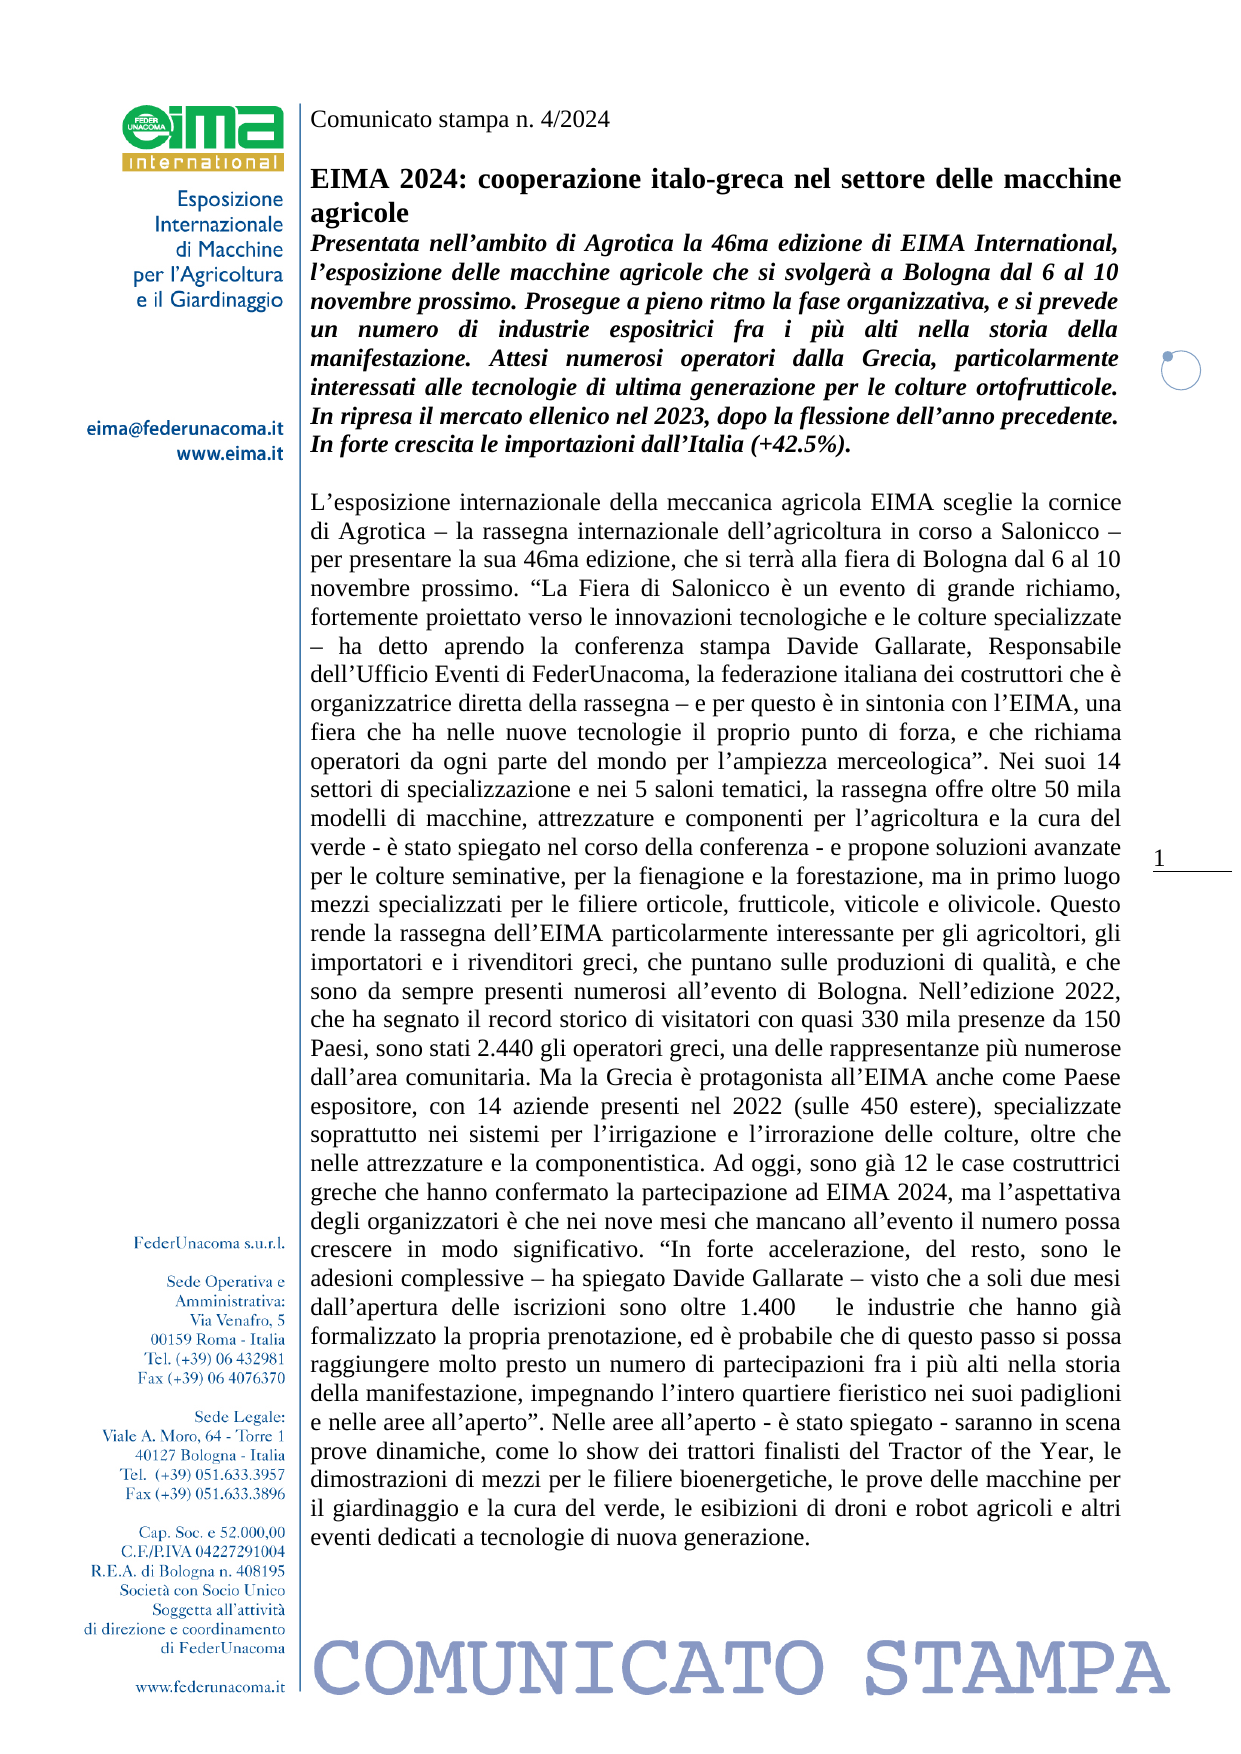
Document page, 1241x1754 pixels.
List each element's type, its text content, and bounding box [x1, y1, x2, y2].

text Presentata nell’ambito di Agrotica la 46ma edizione di EIMA International, l’esposizione delle macchine agricole che si svolgerà a Bologna dal 6 al 10 novembre prossimo. Prosegue a pieno ritmo la fase organizzativa, e si prevede un numero di industrie espositrici fra i più alti nella storia della manifestazione. Attesi numerosi operatori dalla Grecia, particolarmente interessati alle tecnologie di ultima generazione per le colture ortofrutticole. In ripresa il mercato ellenico nel 2023, dopo la flessione dell’anno precedente. In forte crescita le importazioni dall’Italia (+42.5%). [310, 228, 1122, 458]
text EIMA 2024: cooperazione italo-greca nel settore delle macchine agricole [310, 161, 1122, 228]
text L’esposizione internazionale della meccanica agricola EIMA sceglie la cornice di Agrotica – la rassegna internazionale dell’agricoltura in corso a Salonicco – per presentare la sua 46ma edizione, che si terrà alla fiera di Bologna dal 6 al 10 novembre prossimo. “La Fiera di Salonicco è un evento di grande richiamo, fortemente proiettato verso le innovazioni tecnologiche e le colture specializzate – ha detto aprendo la conferenza stampa Davide Gallarate, Responsabile dell’Ufficio Eventi di FederUnacoma, la federazione italiana dei costruttori che è organizzatrice diretta della rassegna – e per questo è in sintonia con l’EIMA, una fiera che ha nelle nuove tecnologie il proprio punto di forza, e che richiama operatori da ogni parte del mondo per l’ampiezza merceologica”. Nei suoi 14 settori di specializzazione e nei 5 saloni tematici, la rassegna offre oltre 50 mila modelli di macchine, attrezzature e componenti per l’agricoltura e la cura del verde - è stato spiegato nel corso della conferenza - e propone soluzioni avanzate per le colture seminative, per la fienagione e la forestazione, ma in primo luogo mezzi specializzati per le filiere orticole, frutticole, viticole e olivicole. Questo rende la rassegna dell’EIMA particolarmente interessante per gli agricoltori, gli importatori e i rivenditori greci, che puntano sulle produzioni di qualità, e che sono da sempre presenti numerosi all’evento di Bologna. Nell’edizione 2022, che ha segnato il record storico di visitatori con quasi 330 mila presenze da 150 Paesi, sono stati 2.440 gli operatori greci, una delle rappresentanze più numerose dall’area comunitaria. Ma la Grecia è protagonista all’EIMA anche come Paese espositore, con 14 aziende presenti nel 2022 (sulle 450 estere), specializzate soprattutto nei sistemi per l’irrigazione e l’irrorazione delle colture, oltre che nelle attrezzature e la componentistica. Ad oggi, sono già 12 le case costruttrici greche che hanno confermato la partecipazione ad EIMA 2024, ma l’aspettativa degli organizzatori è che nei nove mesi che mancano all’evento il numero possa crescere in modo significativo. “In forte accelerazione, del resto, sono le adesioni complessive – ha spiegato Davide Gallarate – visto che a soli due mesi dall’apertura delle iscrizioni sono oltre 1.400 le industrie che hanno già formalizzato la propria prenotazione, ed è probabile che di questo passo si possa raggiungere molto presto un numero di partecipazioni fra i più alti nella storia della manifestazione, impegnando l’intero quartiere fieristico nei suoi padiglioni e nelle aree all’aperto”. Nelle aree all’aperto - è stato spiegato - saranno in scena prove dinamiche, come lo show dei trattori finalisti del Tractor of the Year, le dimostrazioni di mezzi per le filiere bioenergetiche, le prove delle macchine per il giardinaggio e la cura del verde, le esibizioni di droni e robot agricoli e altri eventi dedicati a tecnologie di nuova generazione. [310, 487, 1122, 1551]
picture [0, 0, 1240, 1754]
text Comunicato stampa n. 4/2024 [310, 104, 1122, 132]
